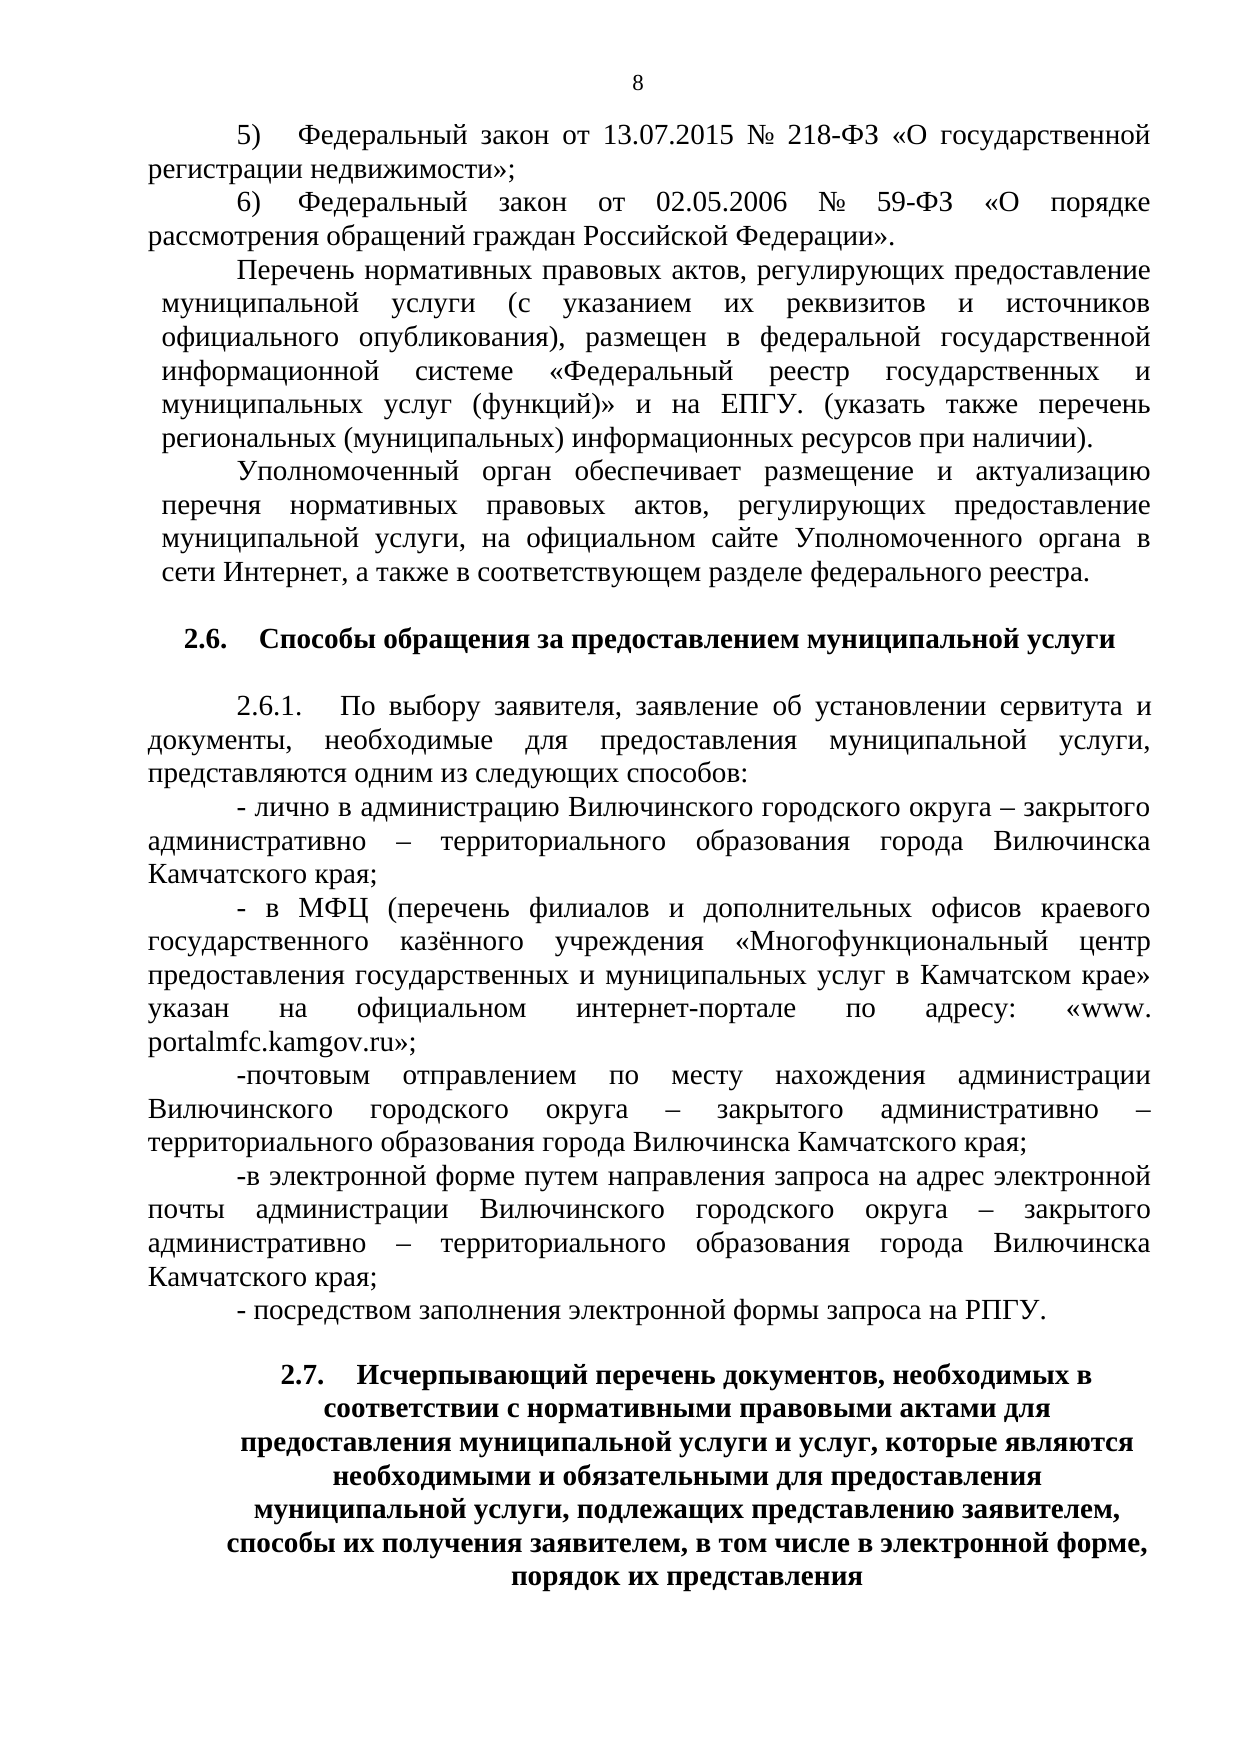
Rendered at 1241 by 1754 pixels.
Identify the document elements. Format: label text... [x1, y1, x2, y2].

text - лично в администрацию Вилючинского городского округа – закрытого административно – территориального образования города Вилючинска Камчатского края; [148, 789, 1152, 890]
text -в электронной форме путем направления запроса на адрес электронной почты администрации Вилючинского городского округа – закрытого административно – территориального образования города Вилючинска Камчатского края; [148, 1158, 1152, 1292]
text 2.6.1. По выбору заявителя, заявление об установлении сервитута и документы, необходимые для предоставления муниципальной услуги, представляются одним из следующих способов: [148, 688, 1152, 789]
text -почтовым отправлением по месту нахождения администрации Вилючинского городского округа – закрытого административно – территориального образования города Вилючинска Камчатского края; [148, 1057, 1152, 1158]
text - в МФЦ (перечень филиалов и дополнительных офисов краевого государственного казённого учреждения «Многофункциональный центр предоставления государственных и муниципальных услуг в Камчатском крае» указан на официальном интернет-портале по адресу: «www. portalmfc.kamgov.ru»; [148, 890, 1152, 1057]
text Уполномоченный орган обеспечивает размещение и актуализацию перечня нормативных правовых актов, регулирующих предоставление муниципальной услуги, на официальном сайте Уполномоченного органа в сети Интернет, а также в соответствующем разделе федерального реестра. [161, 453, 1151, 588]
list Исчерпывающий перечень документов, необходимых в соответствии с нормативными правовыми актами для предоставления муниципальной услуги и услуг, которые являются необходимыми и обязательными для предоставления муниципальной услуги, подлежащих представлению заявителем, способы их получения заявителем, в том числе в электронной форме, порядок их представления [222, 1357, 1152, 1592]
list Способы обращения за предоставлением муниципальной услуги [148, 621, 1152, 655]
text Перечень нормативных правовых актов, регулирующих предоставление муниципальной услуги (с указанием их реквизитов и источников официального опубликования), размещен в федеральной государственной информационной системе «Федеральный реестр государственных и муниципальных услуг (функций)» и на ЕПГУ. (указать также перечень региональных (муниципальных) информационных ресурсов при наличии). [161, 252, 1151, 453]
list Федеральный закон от 02.05.2006 № 59-ФЗ «О порядке рассмотрения обращений граждан Российской Федерации». [148, 185, 1151, 252]
list Федеральный закон от 13.07.2015 № 218-ФЗ «О государственной регистрации недвижимости»; [148, 118, 1151, 185]
text - посредством заполнения электронной формы запроса на РПГУ. [148, 1292, 1152, 1326]
